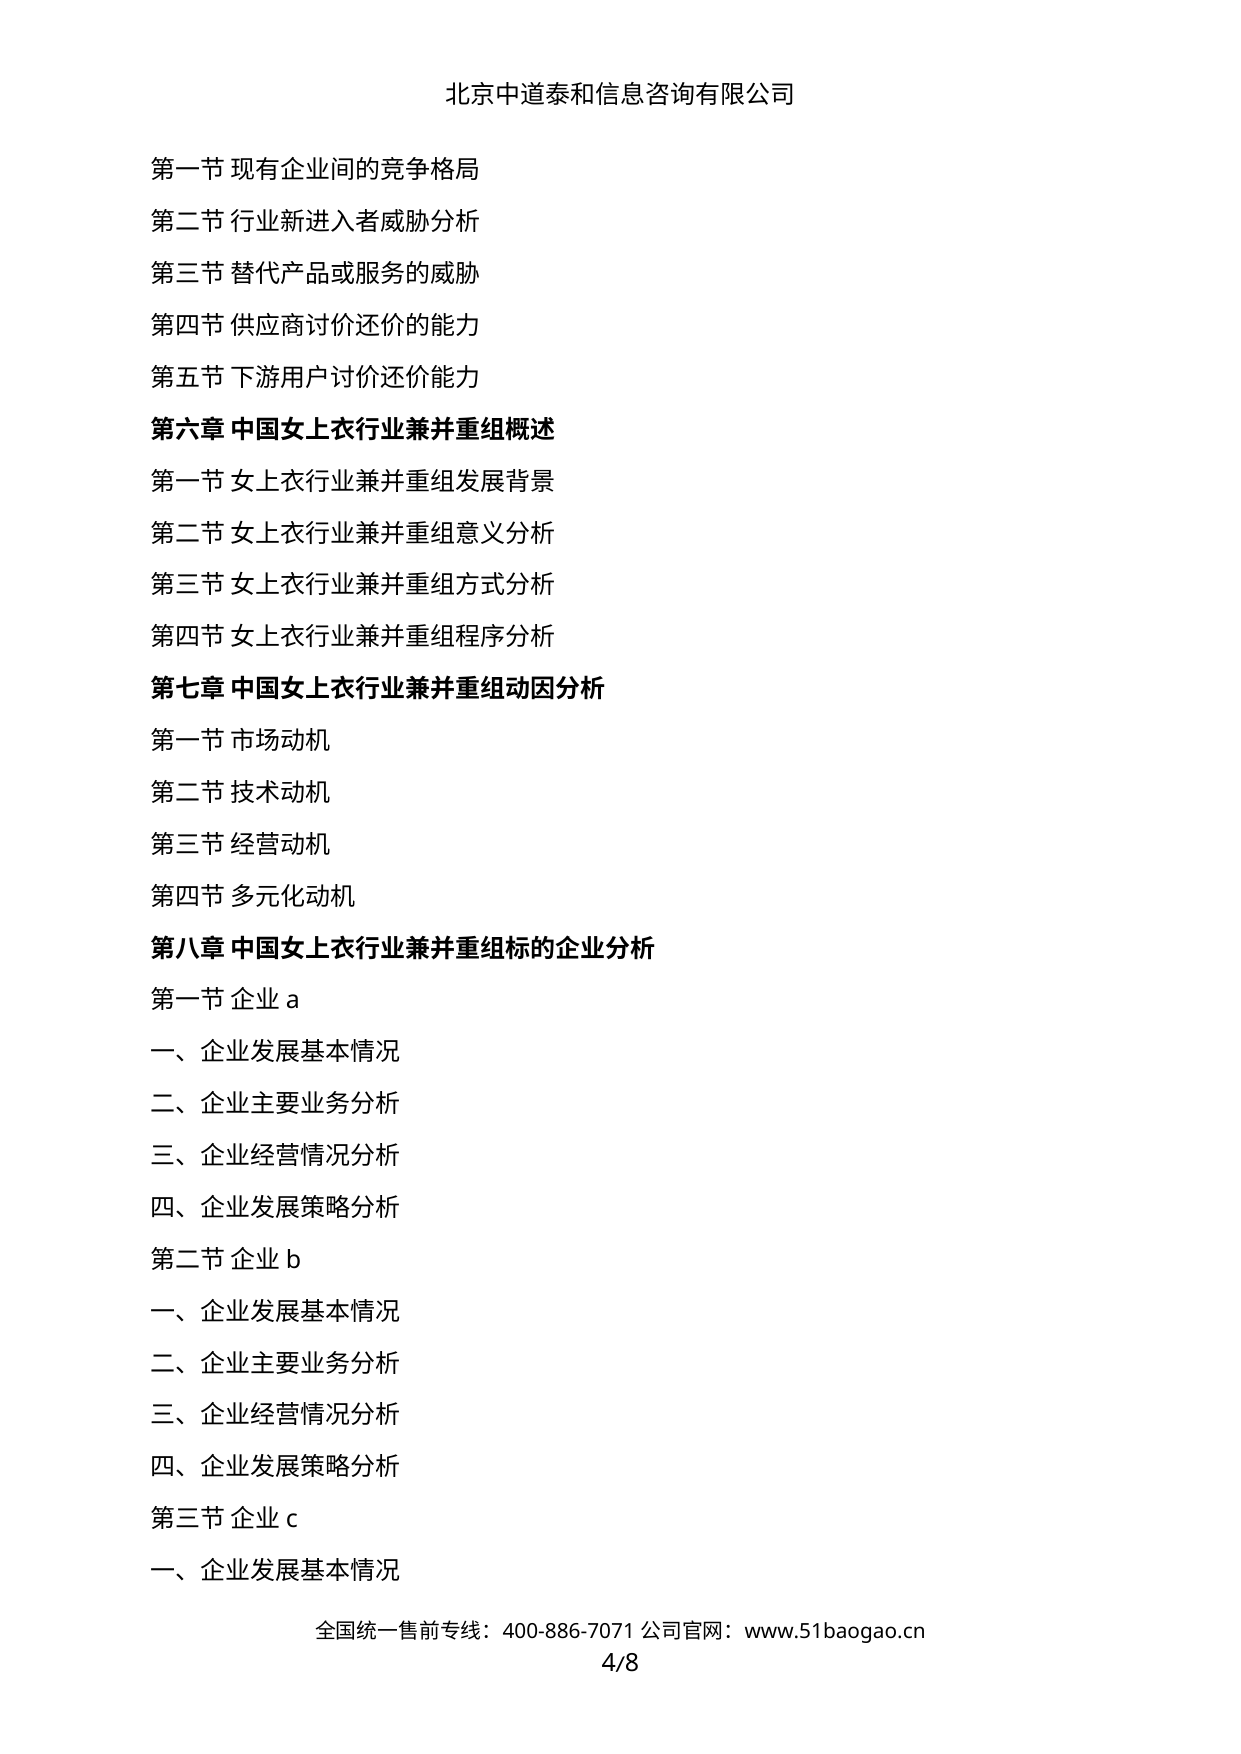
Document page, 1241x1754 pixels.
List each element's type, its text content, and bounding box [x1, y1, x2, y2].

text 第二节 技术动机 [150, 772, 1090, 809]
text 第一节 企业a [150, 980, 1090, 1016]
text 一、企业发展基本情况 [150, 1032, 1090, 1068]
text 第二节 行业新进入者威胁分析 [150, 202, 1090, 238]
text 三、企业经营情况分析 [150, 1136, 1090, 1172]
text 第四节 多元化动机 [150, 876, 1090, 912]
text 第一节 现有企业间的竞争格局 [150, 150, 1090, 186]
text 四、企业发展策略分析 [150, 1187, 1090, 1224]
text 四、企业发展策略分析 [150, 1447, 1090, 1483]
text 第四节 女上衣行业兼并重组程序分析 [150, 617, 1090, 653]
text 第七章 中国女上衣行业兼并重组动因分析 [150, 669, 1090, 705]
text 第三节 替代产品或服务的威胁 [150, 254, 1090, 290]
text 二、企业主要业务分析 [150, 1084, 1090, 1120]
text 第二节 女上衣行业兼并重组意义分析 [150, 513, 1090, 549]
text 第六章 中国女上衣行业兼并重组概述 [150, 409, 1090, 446]
text 三、企业经营情况分析 [150, 1395, 1090, 1431]
text 二、企业主要业务分析 [150, 1343, 1090, 1379]
text 第三节 经营动机 [150, 824, 1090, 861]
text 第五节 下游用户讨价还价能力 [150, 357, 1090, 394]
text 一、企业发展基本情况 [150, 1291, 1090, 1327]
text 第一节 女上衣行业兼并重组发展背景 [150, 461, 1090, 497]
text 第八章 中国女上衣行业兼并重组标的企业分析 [150, 928, 1090, 964]
text 第三节 企业c [150, 1499, 1090, 1535]
text 第二节 企业b [150, 1239, 1090, 1276]
text 第四节 供应商讨价还价的能力 [150, 306, 1090, 342]
text 第一节 市场动机 [150, 721, 1090, 757]
text 一、企业发展基本情况 [150, 1551, 1090, 1587]
text 第三节 女上衣行业兼并重组方式分析 [150, 565, 1090, 601]
